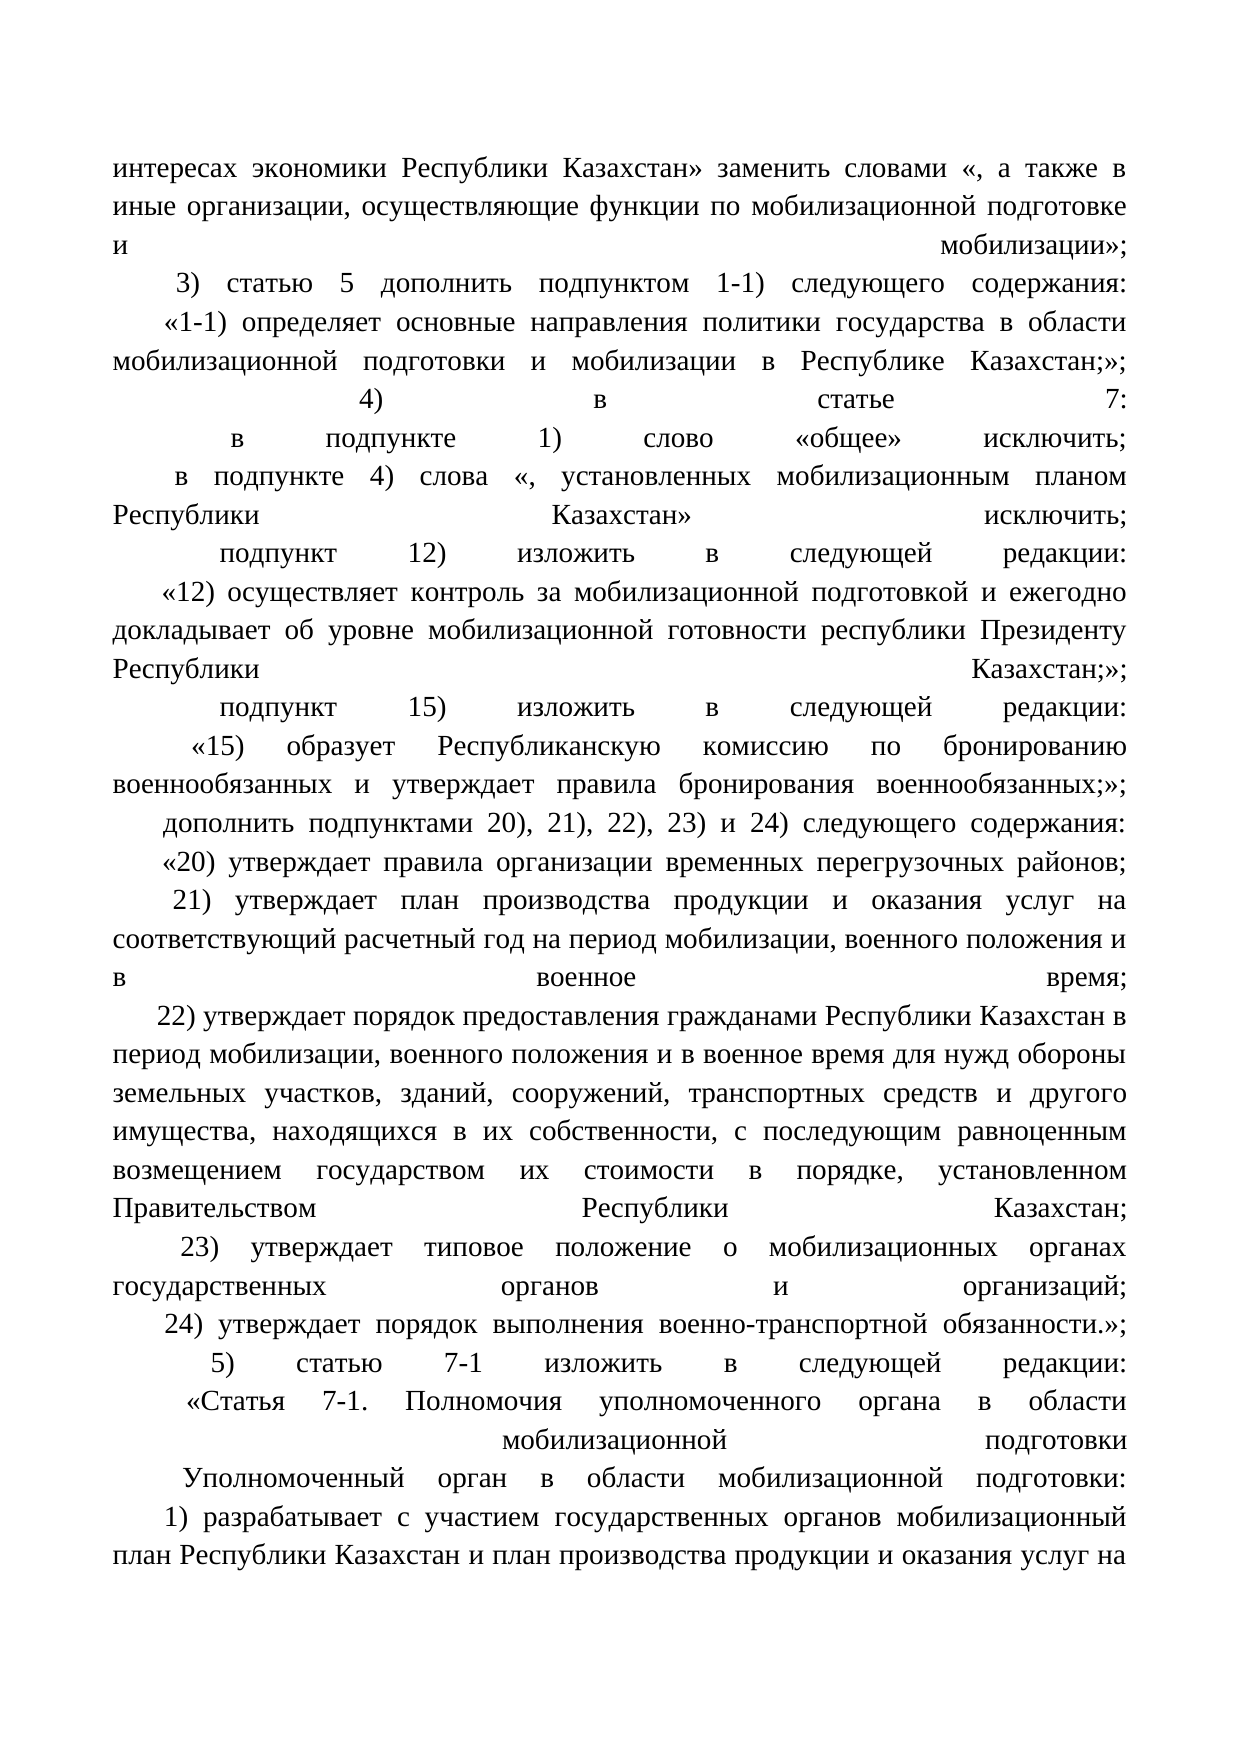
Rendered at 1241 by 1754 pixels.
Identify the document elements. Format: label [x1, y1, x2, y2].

text [112, 150, 1128, 1571]
